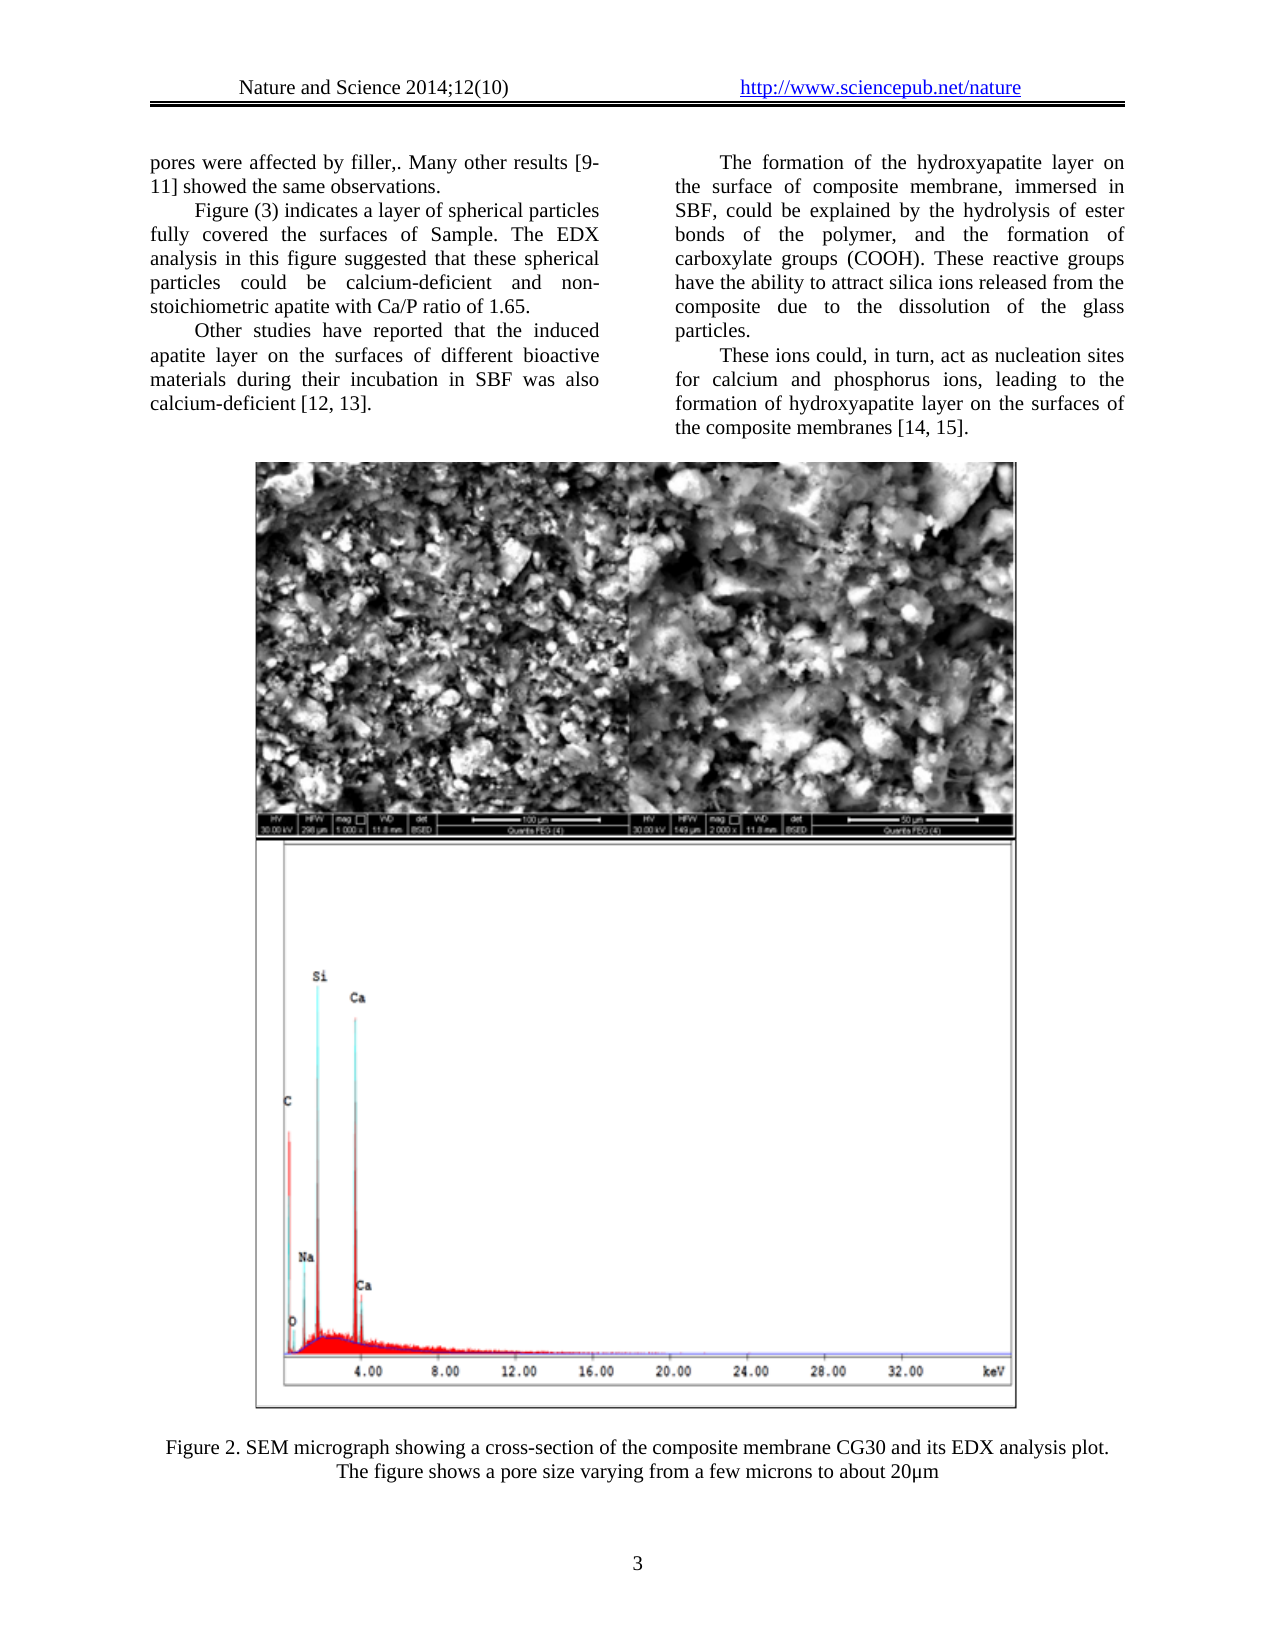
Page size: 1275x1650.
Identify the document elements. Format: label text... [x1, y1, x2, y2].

text Figure (3) indicates a layer of spherical particles fully covered the surfaces of Sample. The EDX analysis in this figure suggested that these spherical particles could be calcium-deficient and non-stoichiometric apatite with Ca/P ratio of 1.65. [150, 198, 600, 318]
picture [255, 462, 1020, 1412]
text The formation of the hydroxyapatite layer on the surface of composite membrane, immersed in SBF, could be explained by the hydrolysis of ester bonds of the polymer, and the formation of carboxylate groups (COOH). These reactive groups have the ability to attract silica ions released from the composite due to the dissolution of the glass particles. [675, 150, 1125, 342]
text These ions could, in turn, act as nucleation sites for calcium and phosphorus ions, leading to the formation of hydroxyapatite layer on the surfaces of the composite membranes [14, 15]. [675, 342, 1125, 439]
text Figure 2. SEM micrograph showing a cross-section of the composite membrane CG30 and its EDX analysis plot. The figure shows a pore size varying from a few microns to about 20μm [150, 1435, 1125, 1483]
text Other studies have reported that the induced apatite layer on the surfaces of different bioactive materials during their incubation in SBF was also calcium-deficient [12, 13]. [150, 318, 600, 415]
